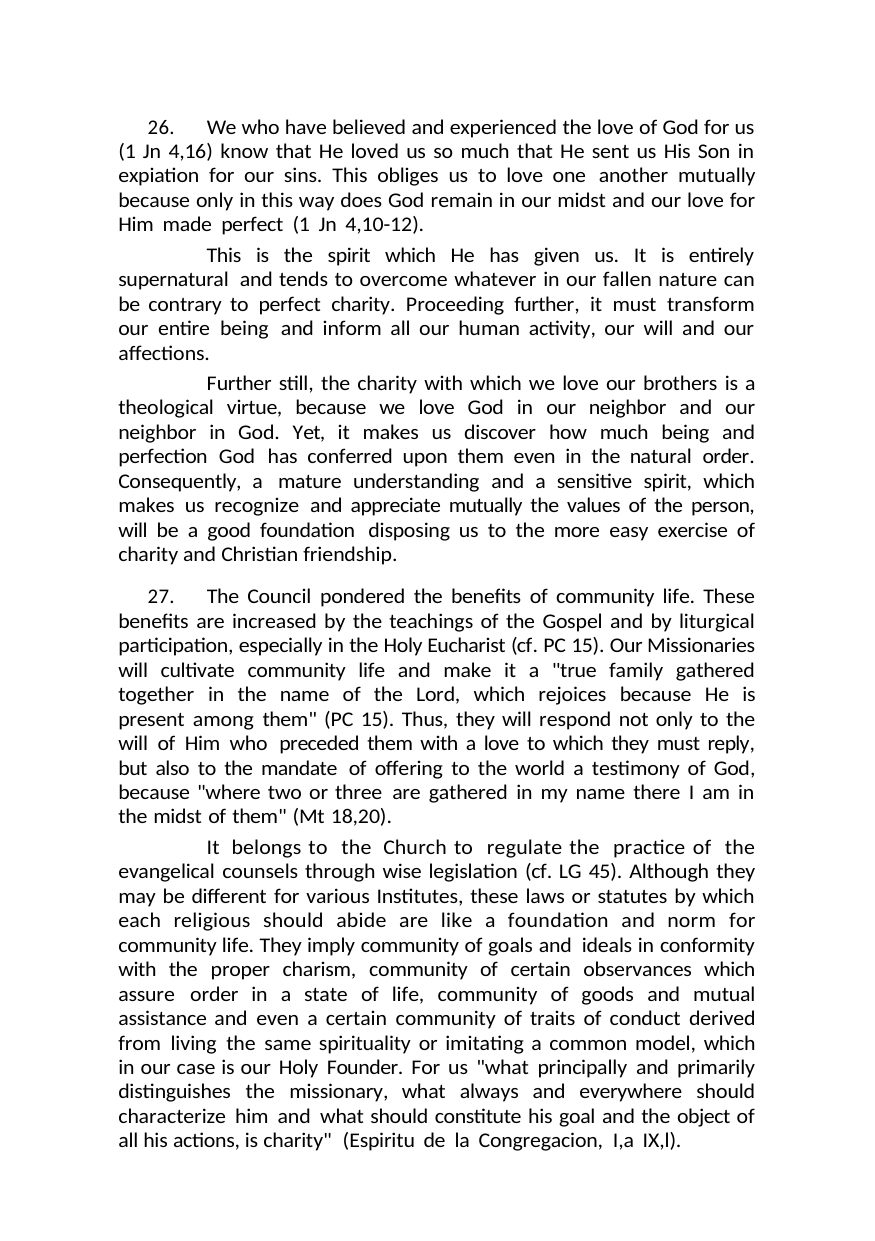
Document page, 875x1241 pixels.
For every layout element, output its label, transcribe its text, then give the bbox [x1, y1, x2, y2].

text Further still, the charity with which we love our brothers is a theological virtue, because we love God in our neighbor and our neighbor in God. Yet, it makes us discover how much being and perfection God has conferred upon them even in the natural order. Consequently, a mature understanding and a sensitive spirit, which makes us recognize and appreciate mutually the values of the person, will be a good foundation disposing us to the more easy exercise of charity and Christian friendship. [118, 371, 755, 567]
text This is the spirit which He has given us. It is entirely supernatural and tends to overcome whatever in our fallen nature can be contrary to perfect charity. Proceeding further, it must transform our entire being and inform all our human activity, our will and our affections. [118, 243, 755, 365]
text It belongs to the Church to regulate the practice of the evangelical counsels through wise legislation (cf. LG 45). Although they may be different for various Institutes, these laws or statutes by which each religious should abide are like a foundation and norm for community life. They imply community of goals and ideals in conformity with the proper charism, community of certain observances which assure order in a state of life, community of goods and mutual assistance and even a certain community of traits of conduct derived from living the same spirituality or imitating a common model, which in our case is our Holy Founder. For us "what principally and primarily distinguishes the missionary, what always and everywhere should characterize him and what should constitute his goal and the object of all his actions, is charity" (Espiritu de la Congregacion, I,a IX,l). [118, 835, 756, 1153]
list The Council pondered the benefits of community life. These benefits are increased by the teachings of the Gospel and by liturgical participation, especially in the Holy Eucharist (cf. PC 15). Our Missionaries will cultivate community life and make it a "true family gathered together in the name of the Lord, which rejoices because He is present among them" (PC 15). Thus, they will respond not only to the will of Him who preceded them with a love to which they must reply, but also to the mandate of offering to the world a testimony of God, because "where two or three are gathered in my name there I am in the midst of them" (Mt 18,20). [118, 584, 756, 829]
list We who have believed and experienced the love of God for us (1 Jn 4,16) know that He loved us so much that He sent us His Son in expiation for our sins. This obliges us to love one another mutually because only in this way does God remain in our midst and our love for Him made perfect (1 Jn 4,10-12). [118, 115, 755, 237]
